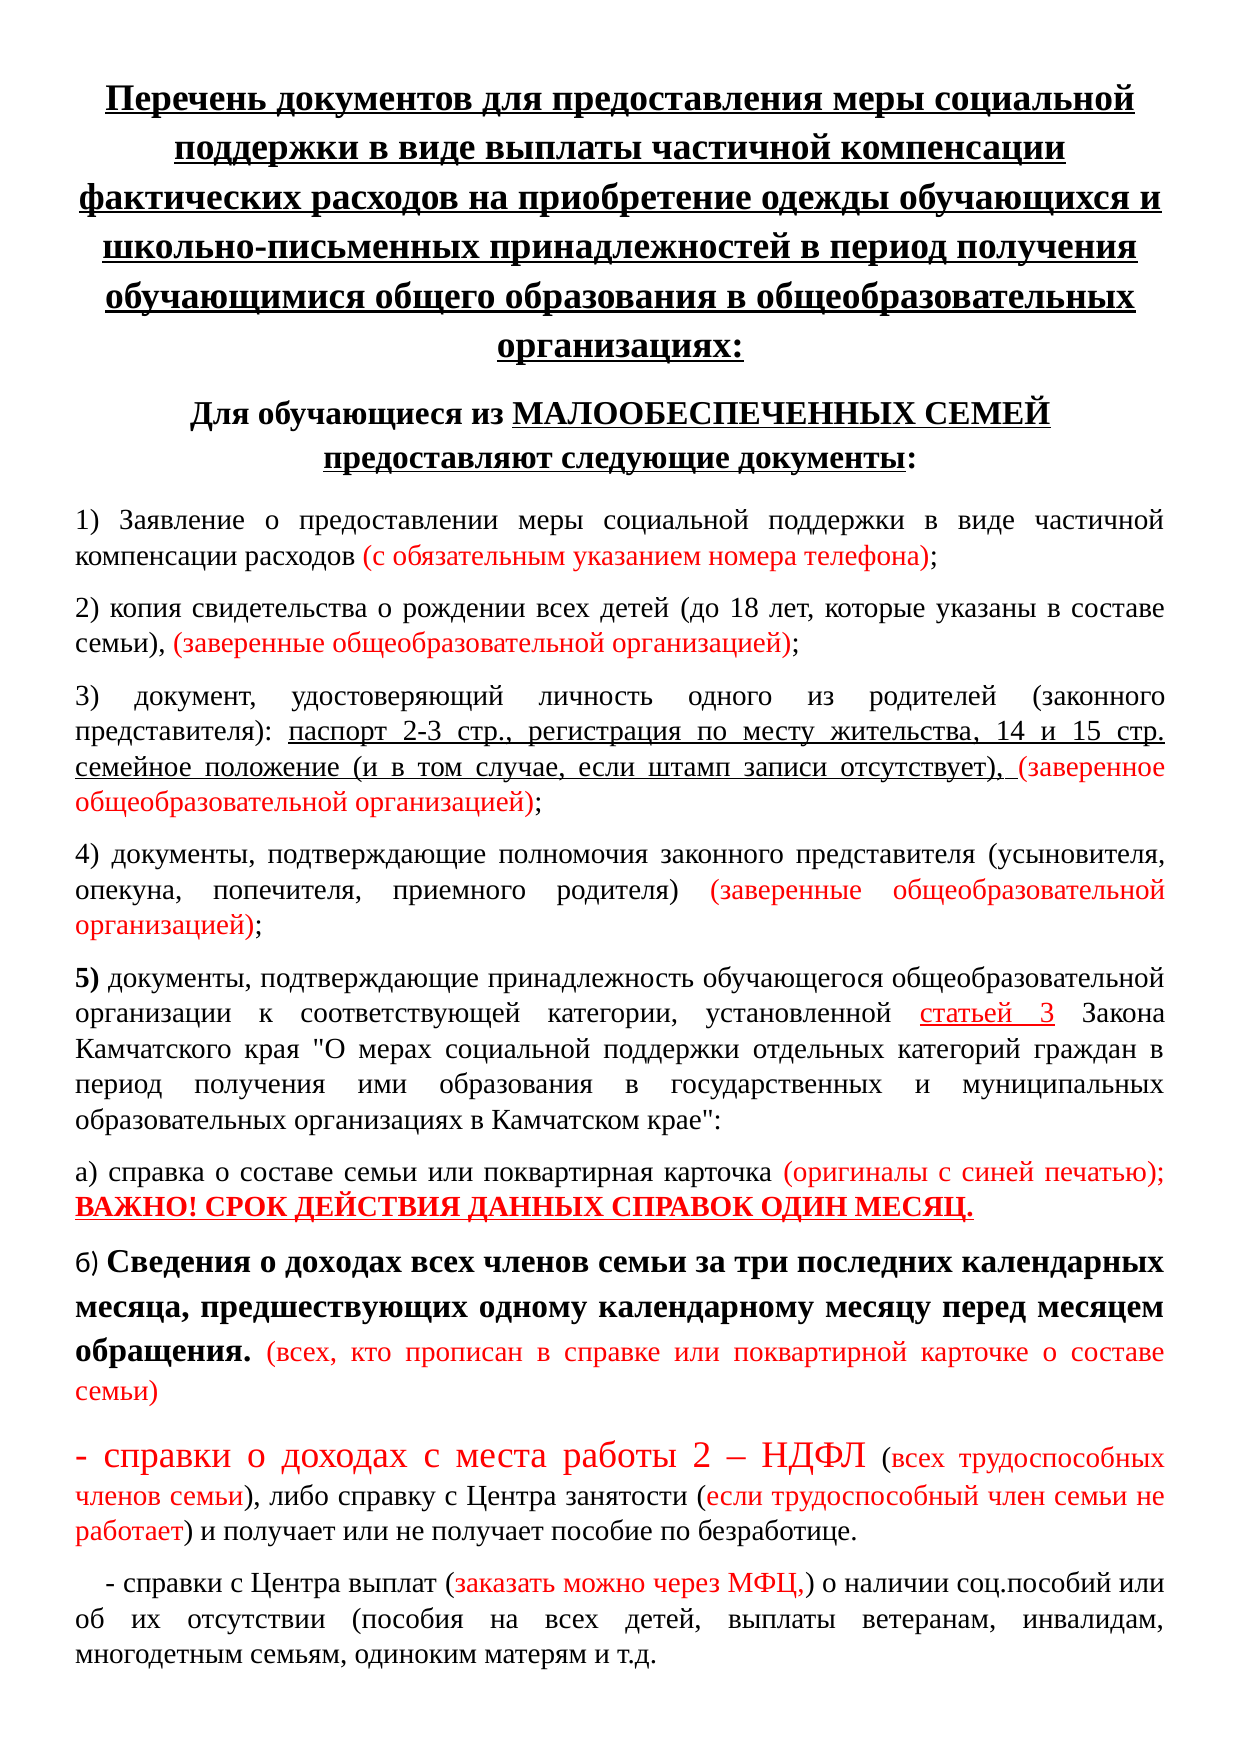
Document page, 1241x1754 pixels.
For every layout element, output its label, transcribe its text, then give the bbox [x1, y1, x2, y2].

text а) справка о составе семьи или поквартирная карточка (оригиналы с синей печатью); ВАЖНО! СРОК ДЕЙСТВИЯ ДАННЫХ СПРАВОК ОДИН МЕСЯЦ. [75, 1154, 1165, 1223]
text 3) документ, удостоверяющий личность одного из родителей (законного представителя): паспорт 2-3 стр., регистрация по месту жительства, 14 и 15 стр. семейное положение (и в том случае, если штамп записи отсутствует), (заверенное общеобразовательной организацией); [75, 678, 1165, 818]
text Перечень документов для предоставления меры социальной поддержки в виде выплаты частичной компенсации фактических расходов на приобретение одежды обучающихся и школьно-письменных принадлежностей в период получения обучающимися общего образования в общеобразовательных организациях: [75, 75, 1165, 366]
text б) Сведения о доходах всех членов семьи за три последних календарных месяца, предшествующих одному календарному месяцу перед месяцем обращения. (всех, кто прописан в справке или поквартирной карточке о составе семьи) [75, 1242, 1165, 1407]
text Для обучающиеся из МАЛООБЕСПЕЧЕННЫХ СЕМЕЙ предоставляют следующие документы: [75, 393, 1165, 476]
text 4) документы, подтверждающие полномочия законного представителя (усыновителя, опекуна, попечителя, приемного родителя) (заверенные общеобразовательной организацией); [75, 836, 1165, 941]
text 5) документы, подтверждающие принадлежность обучающегося общеобразовательной организации к соответствующей категории, установленной статьей 3 Закона Камчатского края "О мерах социальной поддержки отдельных категорий граждан в период получения ими образования в государственных и муниципальных образовательных организациях в Камчатском крае": [75, 960, 1165, 1135]
text 1) Заявление о предоставлении меры социальной поддержки в виде частичной компенсации расходов (с обязательным указанием номера телефона); [75, 502, 1165, 571]
text - справки с Центра выплат (заказать можно через МФЦ,) о наличии соц.пособий или об их отсутствии (пособия на всех детей, выплаты ветеранам, инвалидам, многодетным семьям, одиноким матерям и т.д. [75, 1565, 1165, 1670]
text 2) копия свидетельства о рождении всех детей (до 18 лет, которые указаны в составе семьи), (заверенные общеобразовательной организацией); [75, 590, 1165, 659]
text - справки о доходах с места работы 2 – НДФЛ (всех трудоспособных членов семьи), либо справку с Центра занятости (если трудоспособный член семьи не работает) и получает или не получает пособие по безработице. [75, 1433, 1165, 1547]
